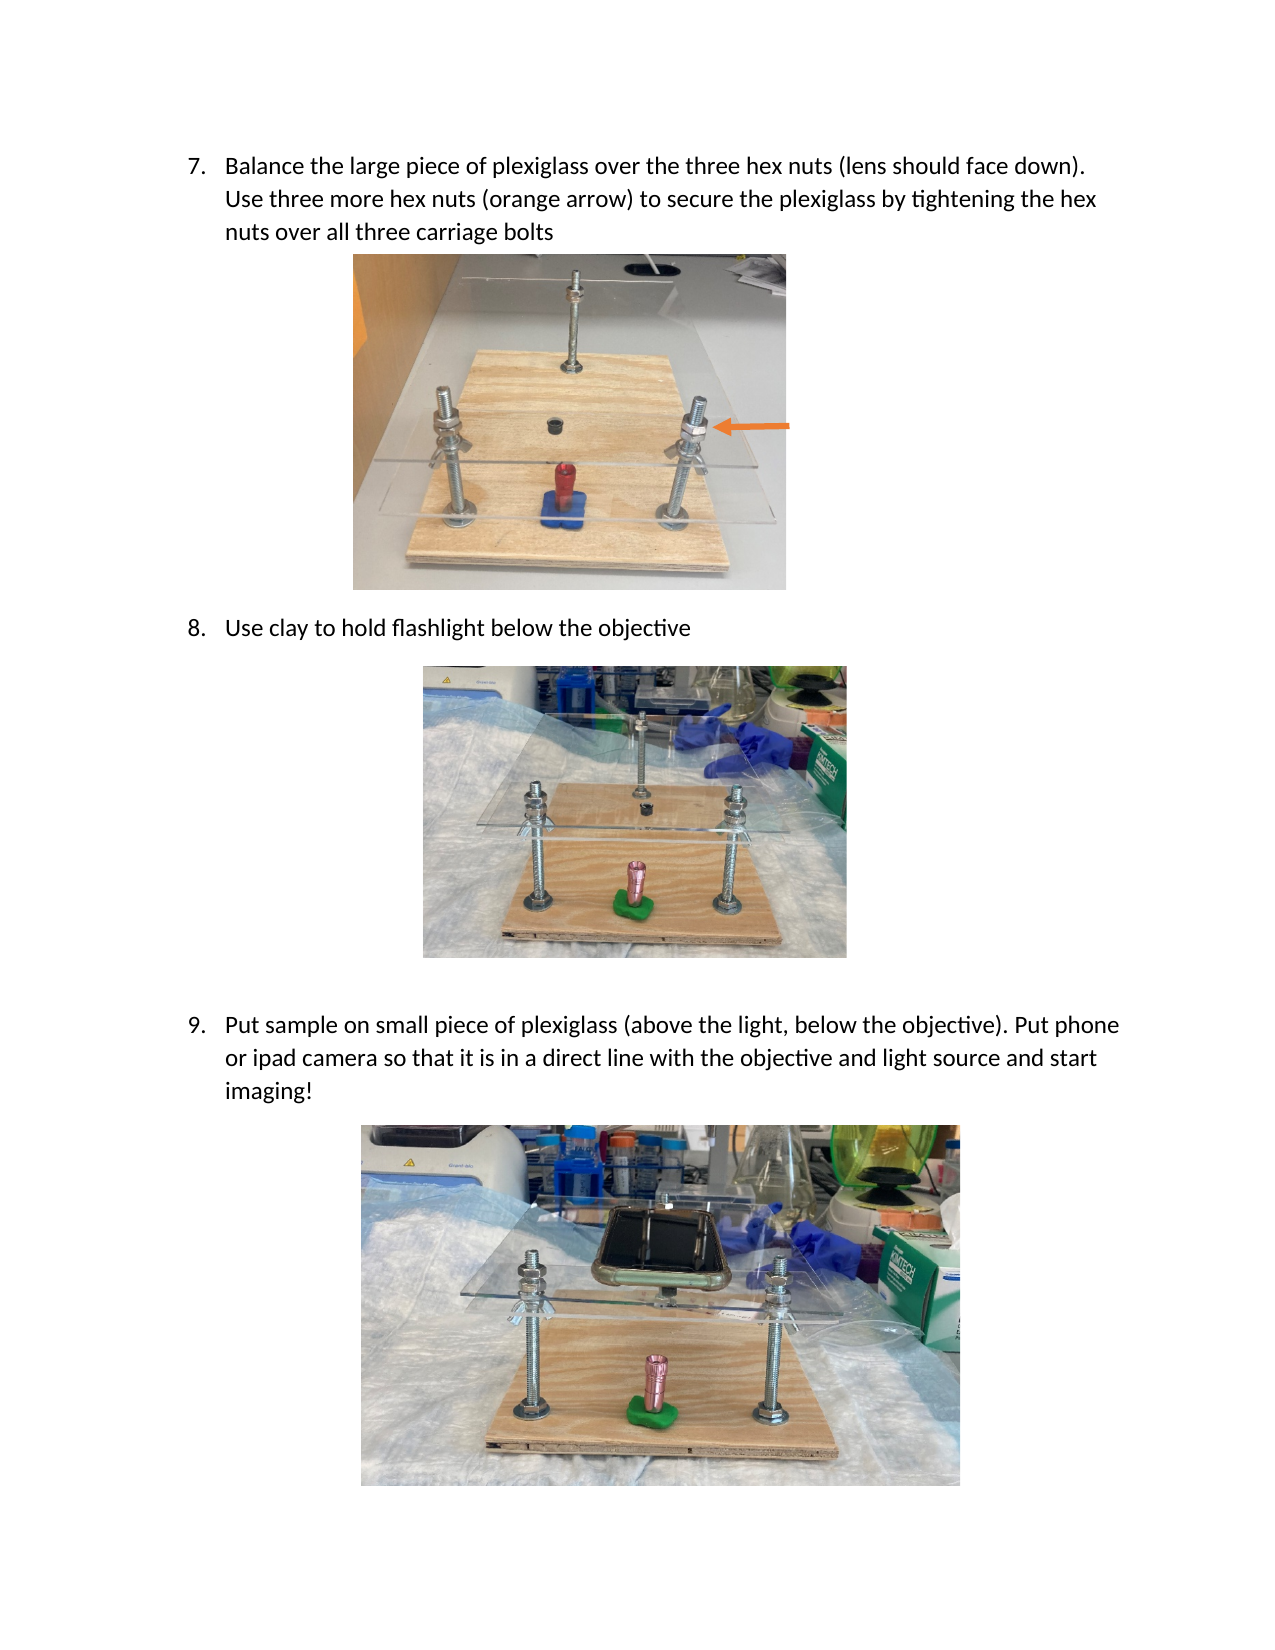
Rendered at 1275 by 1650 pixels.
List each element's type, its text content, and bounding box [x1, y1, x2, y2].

picture [361, 663, 960, 1023]
list Put sample on small piece of plexiglass (above the light, below the objective). Put phone or ipad camera so that it is in a direct line with the objective and light source and start imaging! [187, 547, 1125, 643]
list Use clay to hold flashlight below the objective [187, 150, 1125, 181]
